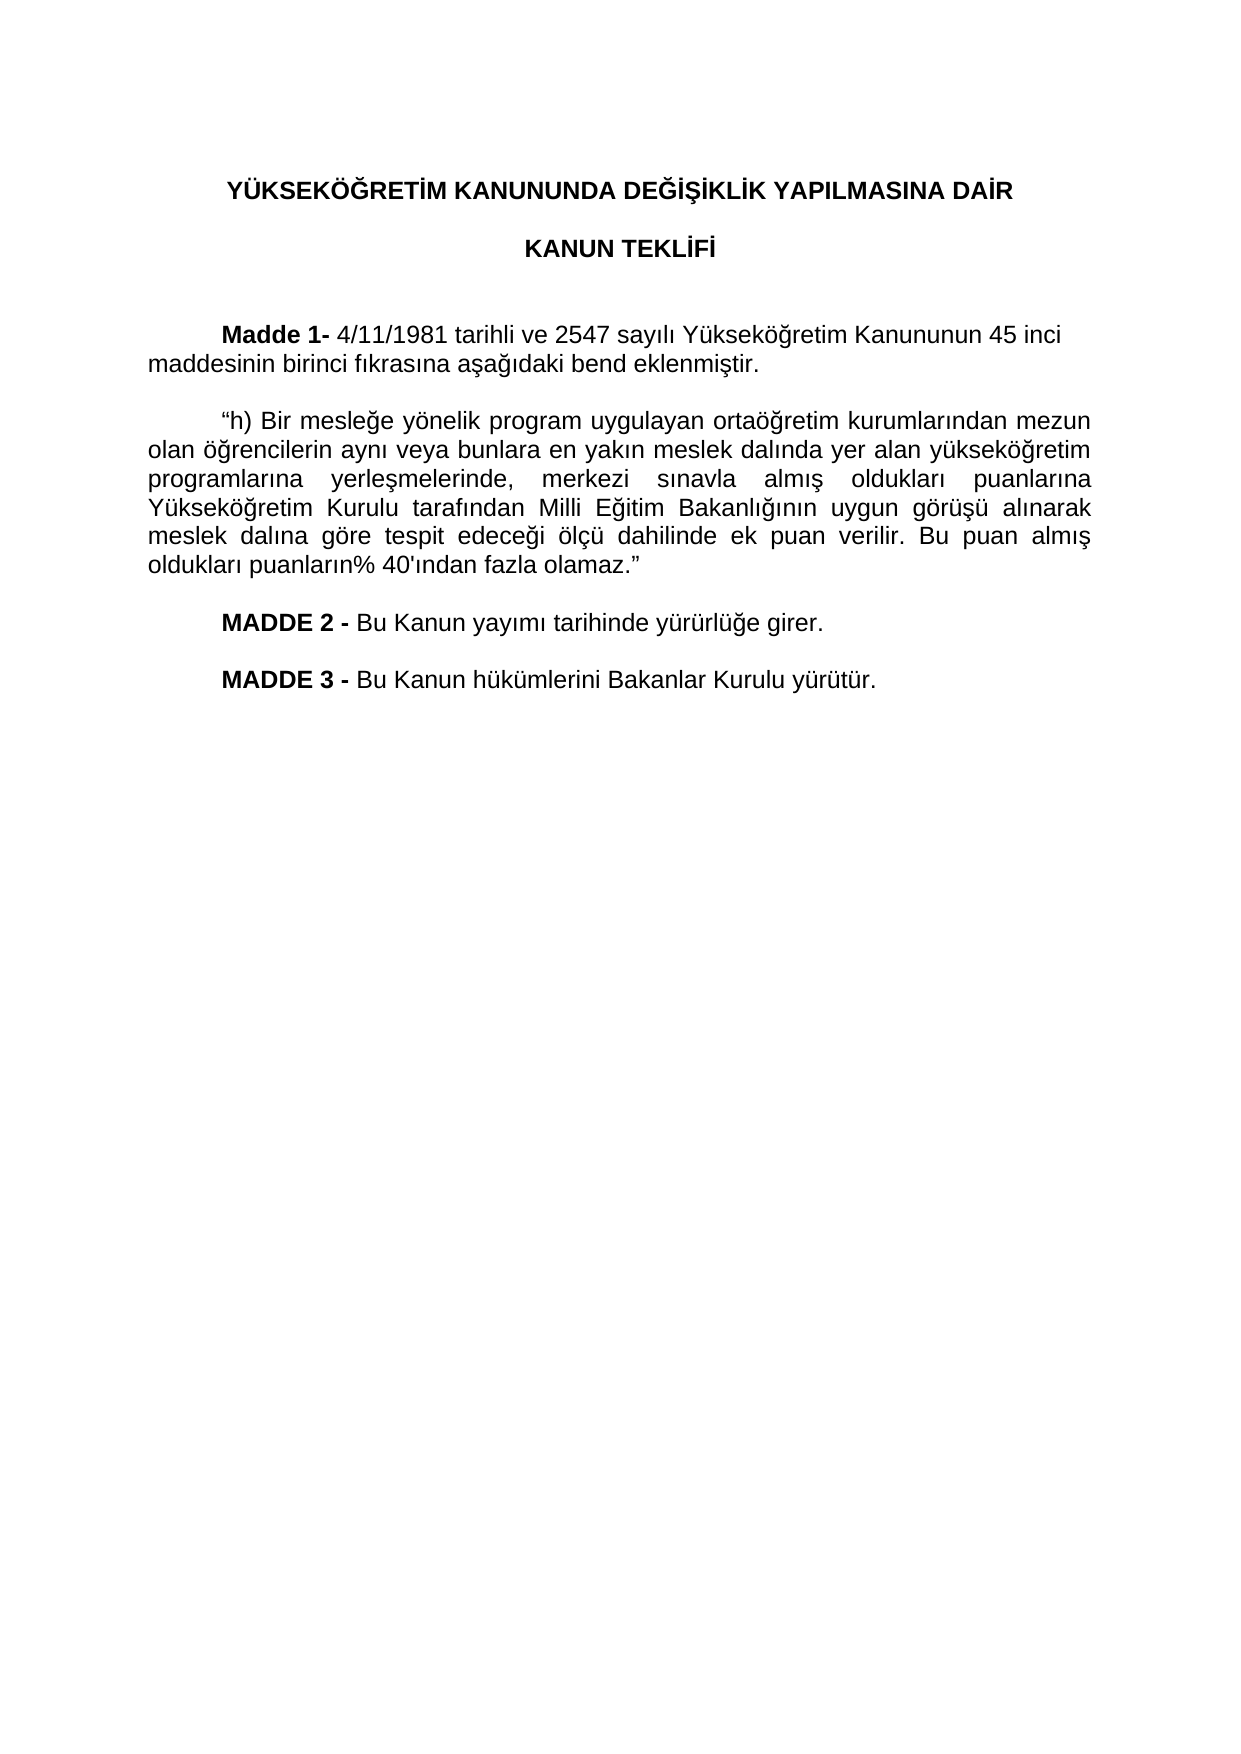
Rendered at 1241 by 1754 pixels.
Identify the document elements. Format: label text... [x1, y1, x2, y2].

text MADDE 2 - Bu Kanun yayımı tarihinde yürürlüğe girer. [148, 608, 1093, 636]
text KANUN TEKLİFİ [148, 234, 1093, 263]
text YÜKSEKÖĞRETİM KANUNUNDA DEĞİŞİKLİK YAPILMASINA DAİR [148, 176, 1093, 205]
text “h) Bir mesleğe yönelik program uygulayan ortaöğretim kurumlarından mezun olan öğrencilerin aynı veya bunlara en yakın meslek dalında yer alan yükseköğretim programlarına yerleşmelerinde, merkezi sınavla almış oldukları puanlarına Yükseköğretim Kurulu tarafından Milli Eğitim Bakanlığının uygun görüşü alınarak meslek dalına göre tespit edeceği ölçü dahilinde ek puan verilir. Bu puan almış oldukları puanların% 40'ından fazla olamaz.” [148, 406, 1093, 579]
text Madde 1- 4/11/1981 tarihli ve 2547 sayılı Yükseköğretim Kanununun 45 inci maddesinin birinci fıkrasına aşağıdaki bend eklenmiştir. [148, 320, 1093, 378]
text MADDE 3 - Bu Kanun hükümlerini Bakanlar Kurulu yürütür. [148, 665, 1093, 694]
